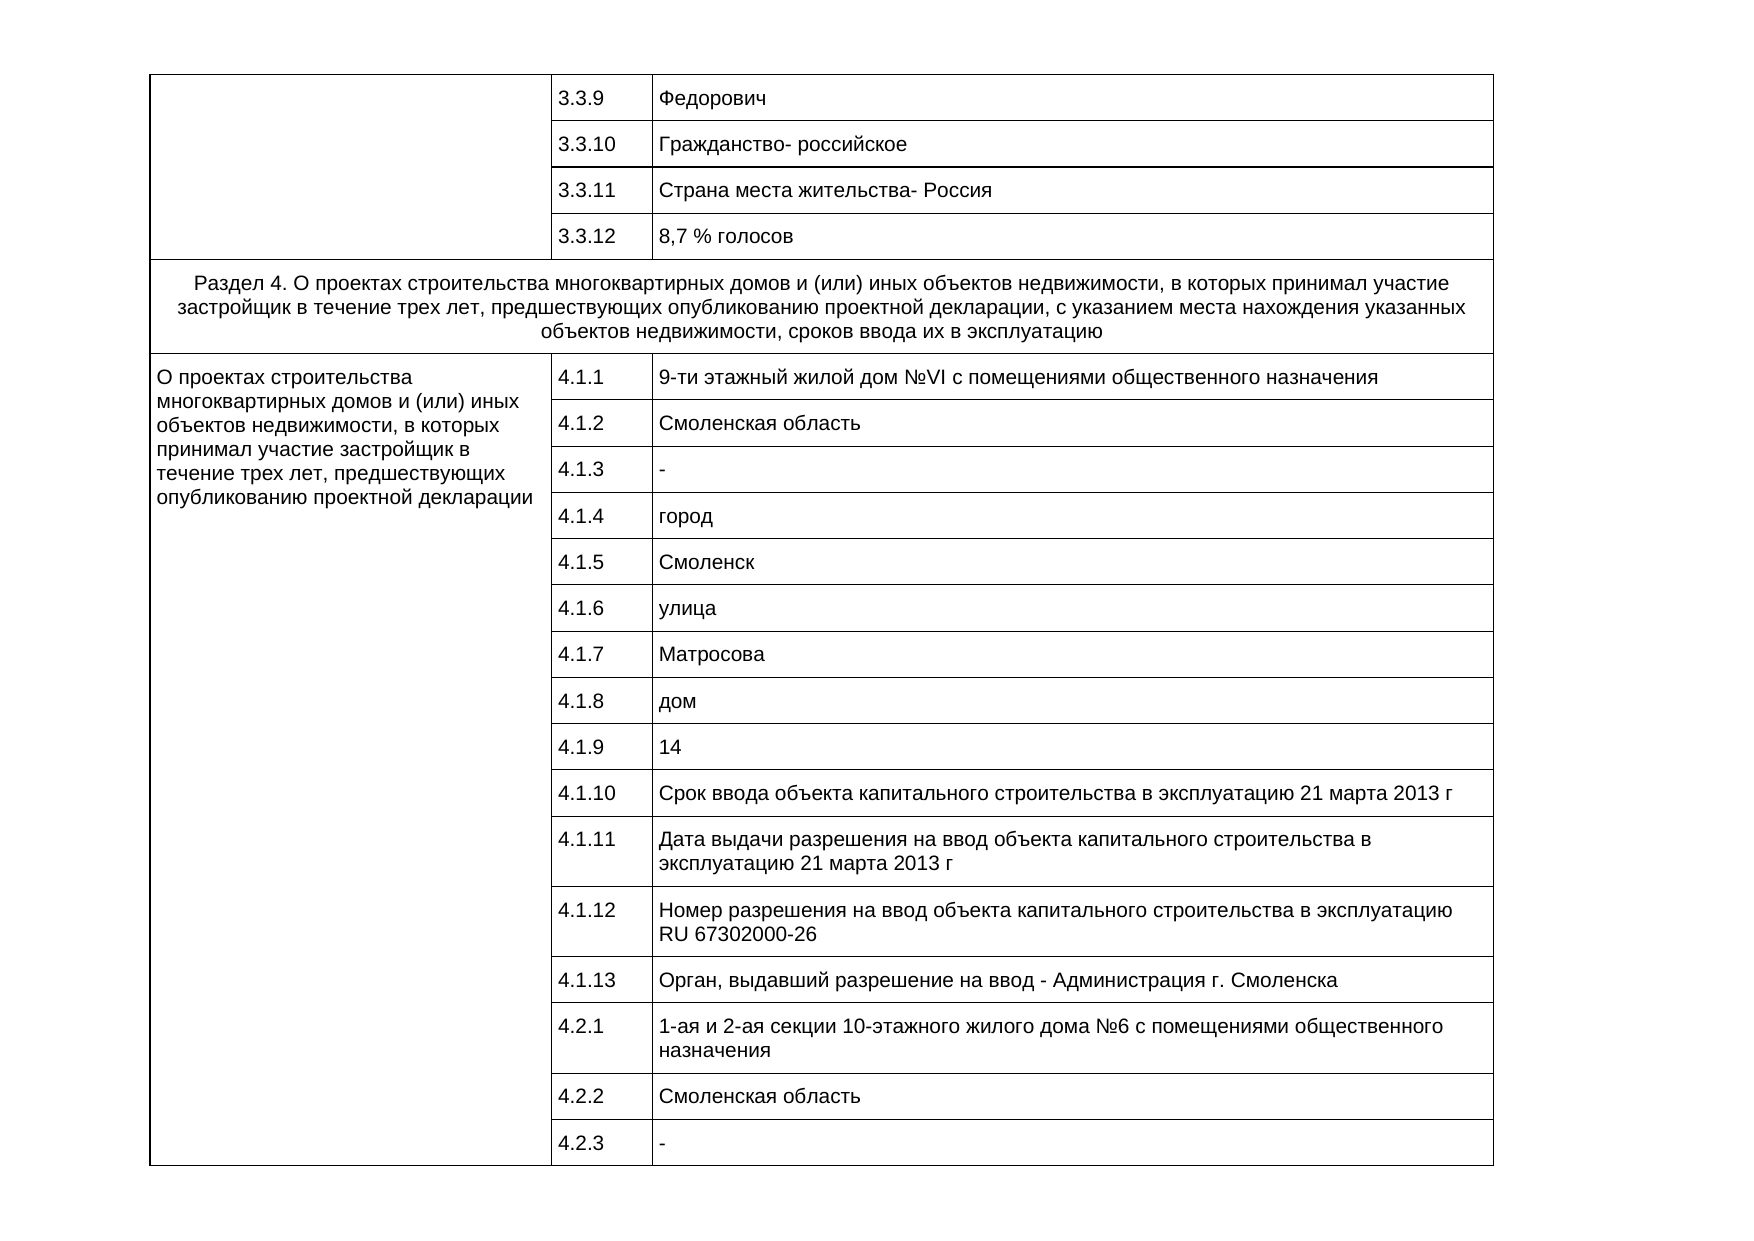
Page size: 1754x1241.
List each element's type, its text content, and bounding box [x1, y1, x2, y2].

table_cell улица [653, 585, 1493, 631]
table_cell - [653, 1120, 1493, 1165]
table_cell город [653, 493, 1493, 538]
table_cell 4.1.2 [552, 400, 652, 446]
table_cell 4.1.8 [552, 678, 652, 723]
table_cell 4.1.13 [552, 957, 652, 1002]
table_cell 4.2.2 [552, 1074, 652, 1119]
table_cell 4.1.1 [552, 354, 652, 399]
table_cell Смоленск [653, 539, 1493, 584]
table_cell 8,7 % голосов [653, 214, 1493, 259]
table_cell 4.1.3 [552, 447, 652, 492]
table_cell 3.3.10 [552, 121, 652, 166]
table_cell 4.1.5 [552, 539, 652, 584]
table_cell Орган, выдавший разрешение на ввод - Администрация г. Смоленска [653, 957, 1493, 1002]
table_cell 1-ая и 2-ая секции 10-этажного жилого дома №6 с помещениями общественного назначения [653, 1003, 1493, 1072]
table_cell Срок ввода объекта капитального строительства в эксплуатацию 21 марта 2013 г [653, 770, 1493, 816]
table_cell О проектах строительства многоквартирных домов и (или) иных объектов недвижимости, в которых принимал участие застройщик в течение трех лет, предшествующих опубликованию проектной декларации [151, 354, 551, 1165]
table_cell 4.1.7 [552, 632, 652, 677]
table_cell Страна места жительства- Россия [653, 168, 1493, 213]
table_cell 3.3.9 [552, 75, 652, 120]
table_cell Матросова [653, 632, 1493, 677]
table_cell 14 [653, 724, 1493, 769]
table_cell 9-ти этажный жилой дом №VI с помещениями общественного назначения [653, 354, 1493, 399]
table_cell - [653, 447, 1493, 492]
table_cell 3.3.12 [552, 214, 652, 259]
table_cell 4.1.9 [552, 724, 652, 769]
table_cell Дата выдачи разрешения на ввод объекта капитального строительства в эксплуатацию 21 марта 2013 г [653, 817, 1493, 886]
table_cell дом [653, 678, 1493, 723]
table_cell 4.2.3 [552, 1120, 652, 1165]
table_cell Номер разрешения на ввод объекта капитального строительства в эксплуатацию RU 67302000-26 [653, 887, 1493, 956]
table_cell 4.1.4 [552, 493, 652, 538]
table_cell Гражданство- российское [653, 121, 1493, 166]
table_cell Смоленская область [653, 1074, 1493, 1119]
table_cell 4.1.12 [552, 887, 652, 956]
table_cell 3.3.11 [552, 168, 652, 213]
table_cell Раздел 4. О проектах строительства многоквартирных домов и (или) иных объектов недвижимости, в которых принимал участие застройщик в течение трех лет, предшествующих опубликованию проектной декларации, с указанием места нахождения указанных объектов недвижимости, сроков ввода их в эксплуатацию [151, 260, 1493, 353]
table_cell 4.1.6 [552, 585, 652, 631]
table_cell 4.1.10 [552, 770, 652, 816]
table_cell 4.2.1 [552, 1003, 652, 1072]
table_cell Федорович [653, 75, 1493, 120]
table_cell Смоленская область [653, 400, 1493, 446]
table_cell 4.1.11 [552, 817, 652, 886]
